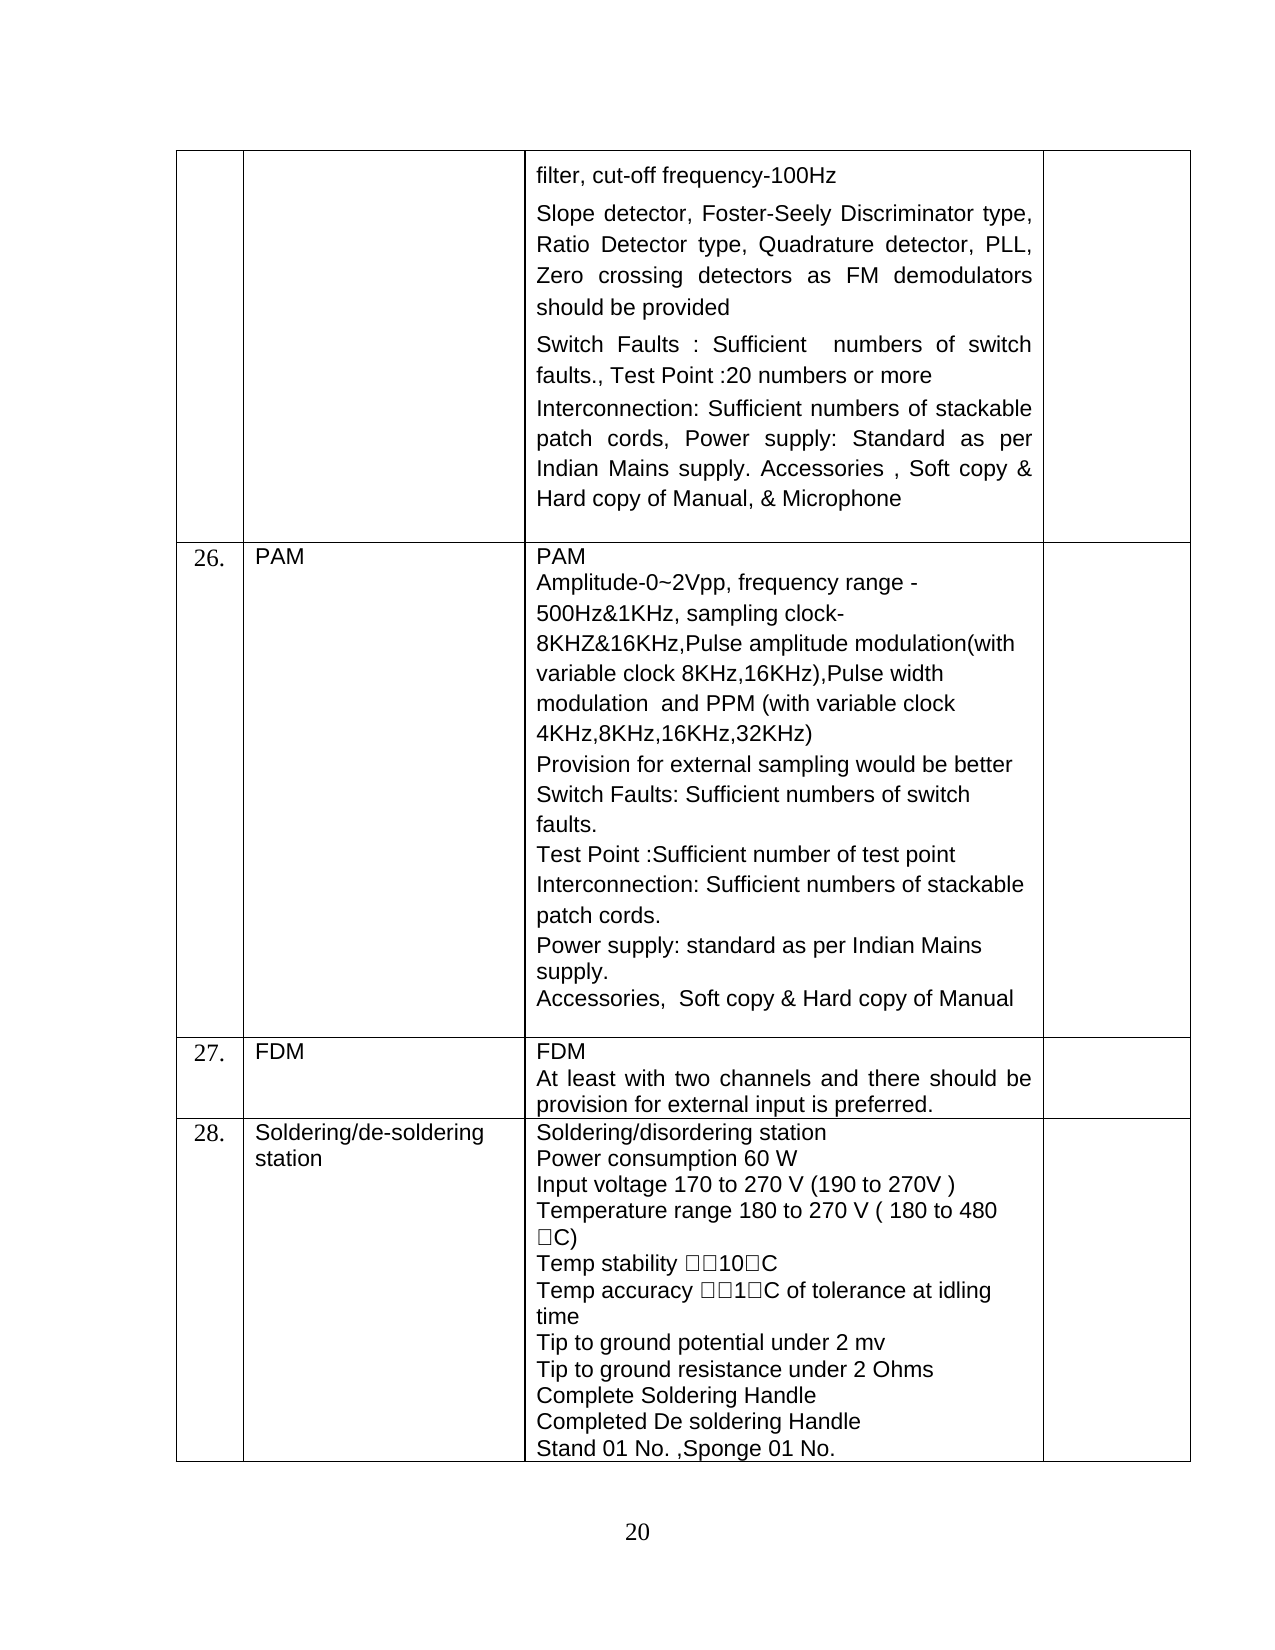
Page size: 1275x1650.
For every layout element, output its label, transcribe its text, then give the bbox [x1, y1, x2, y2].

table_cell [177, 151, 243, 542]
table_cell [1044, 1038, 1190, 1117]
table_cell [177, 1119, 243, 1461]
table_cell FDM [244, 1038, 524, 1117]
table_cell [1044, 543, 1190, 1037]
table_cell PAM [244, 543, 524, 1037]
table_cell [177, 543, 243, 1037]
table_cell Soldering/disordering station Power consumption 60 W Input voltage 170 to 270 V (190 to 270V ) Temperature range 180 to 270 V ( 180 to 480 C) Temp stability 10C Temp accuracy 1C of tolerance at idling time Tip to ground potential under 2 mv Tip to ground resistance under 2 Ohms Complete Soldering Handle Completed De soldering Handle Stand 01 No. ,Sponge 01 No. [526, 1119, 1043, 1461]
table_cell [177, 1038, 243, 1117]
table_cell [244, 151, 524, 542]
table_cell Soldering/de-soldering station [244, 1119, 524, 1461]
table_cell PAM Amplitude-0~2Vpp, frequency range -500Hz&1KHz, sampling clock-8KHZ&16KHz,Pulse amplitude modulation(with variable clock 8KHz,16KHz),Pulse width modulation and PPM (with variable clock 4KHz,8KHz,16KHz,32KHz) Provision for external sampling would be better Switch Faults: Sufficient numbers of switch faults. Test Point :Sufficient number of test point Interconnection: Sufficient numbers of stackable patch cords. Power supply: standard as per Indian Mains supply. Accessories, Soft copy & Hard copy of Manual [526, 543, 1043, 1037]
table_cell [526, 151, 1043, 542]
table_cell FDM At least with two channels and there should be provision for external input is preferred. [526, 1038, 1043, 1117]
table_cell [1044, 1119, 1190, 1461]
table_cell [1044, 151, 1190, 542]
